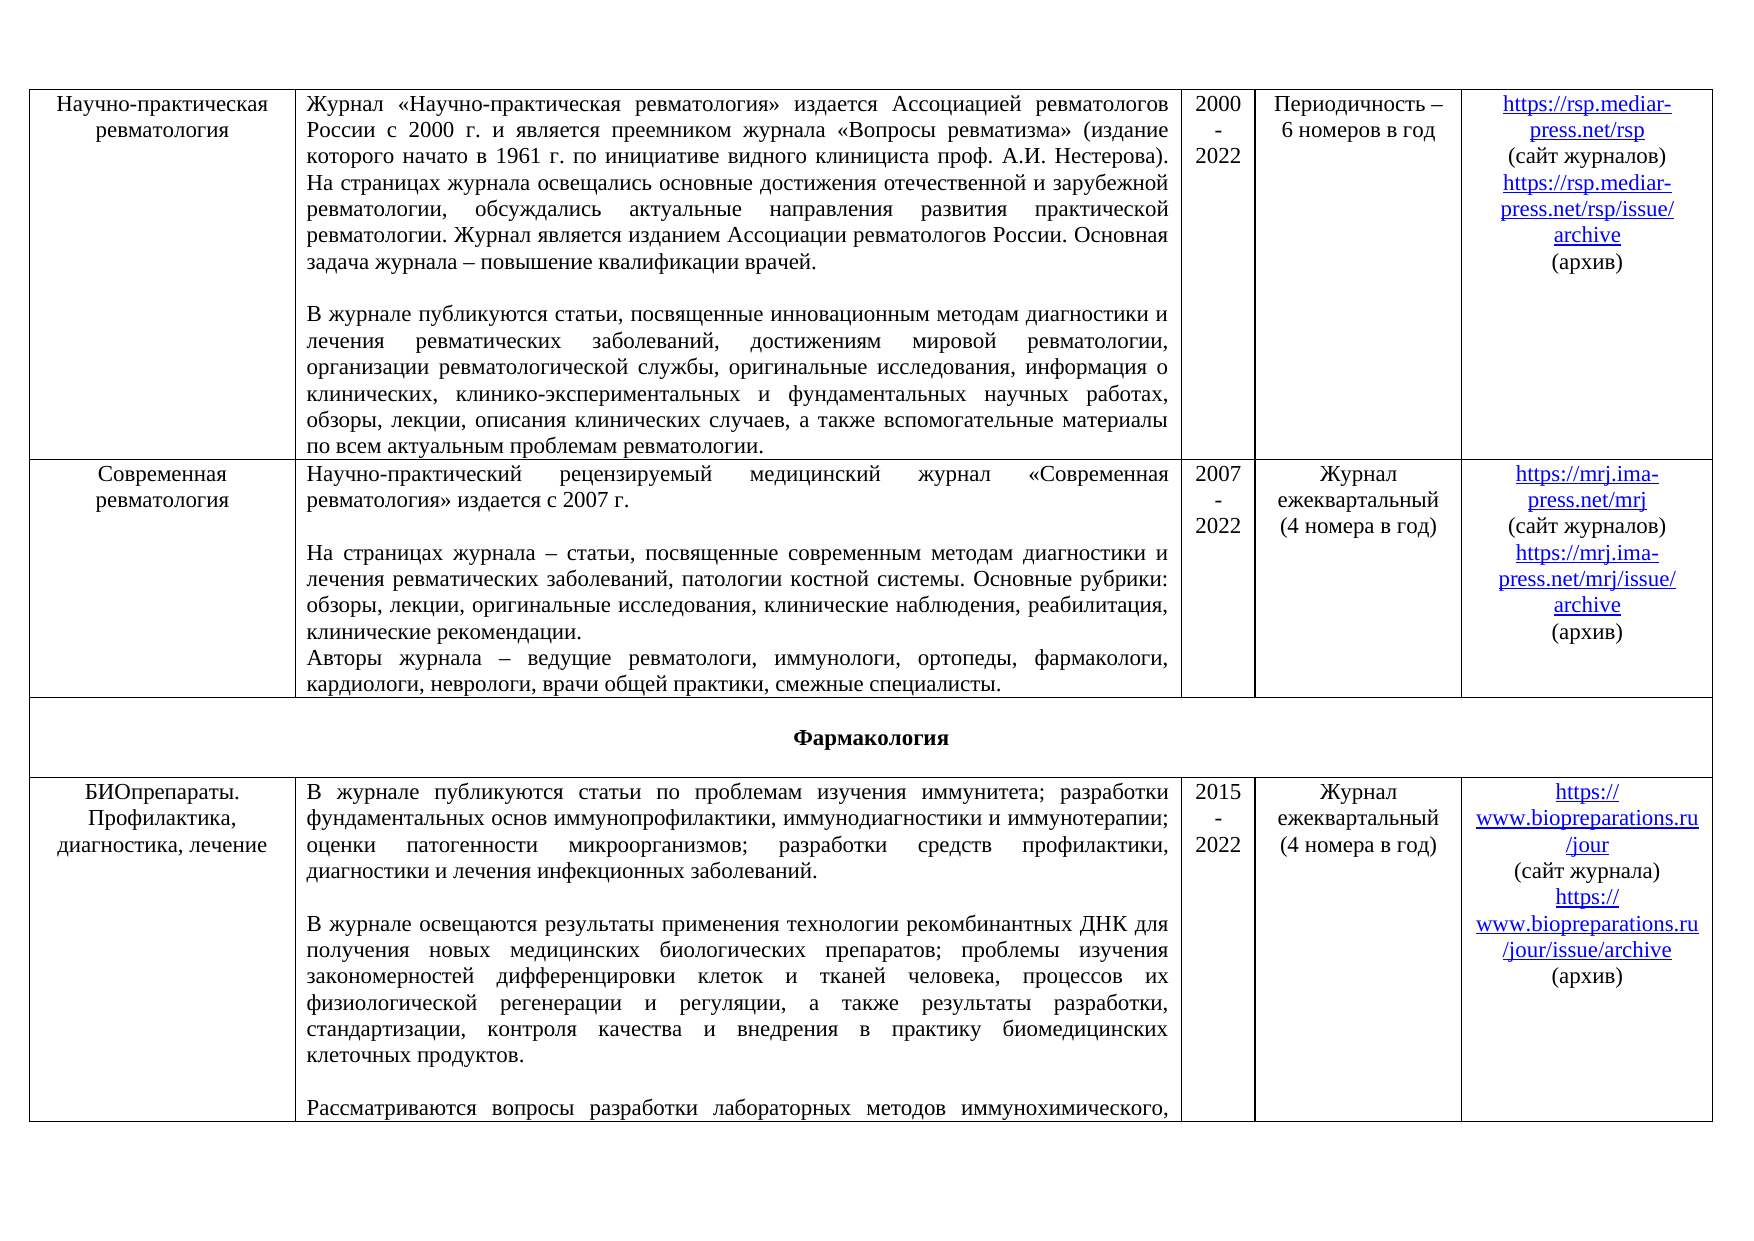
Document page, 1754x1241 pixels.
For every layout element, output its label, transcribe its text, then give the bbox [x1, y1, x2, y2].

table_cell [30, 778, 295, 1121]
table_cell 2007-2022 [1182, 460, 1254, 697]
table_cell Фармакология [30, 698, 1712, 777]
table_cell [1256, 778, 1461, 1121]
table_cell https://mrj.ima-press.net/mrj (сайт журналов) https://mrj.ima-press.net/mrj/issue/archive (архив) [1462, 460, 1712, 697]
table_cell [1462, 778, 1712, 1121]
table_cell 2015-2022 [1182, 778, 1254, 1121]
table_cell Периодичность – 6 номеров в год [1256, 90, 1461, 459]
table_cell Журнал ежеквартальный (4 номера в год) [1256, 460, 1461, 697]
table_cell Научно-практическая ревматология [30, 90, 295, 459]
table_cell Научно-практический рецензируемый медицинский журнал «Современная ревматология» издается с 2007 г. На страницах журнала – статьи, посвященные современным методам диагностики и лечения ревматических заболеваний, патологии костной системы. Основные рубрики: обзоры, лекции, оригинальные исследования, клинические наблюдения, реабилитация, клинические рекомендации. Авторы журнала – ведущие ревматологи, иммунологи, ортопеды, фармакологи, кардиологи, неврологи, врачи общей практики, смежные специалисты. [296, 460, 1181, 697]
table_cell https://rsp.mediar-press.net/rsp (сайт журналов) https://rsp.mediar-press.net/rsp/issue/archive (архив) [1462, 90, 1712, 459]
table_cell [296, 778, 1181, 1121]
table_cell Журнал «Научно-практическая ревматология» издается Ассоциацией ревматологов России с 2000 г. и является преемником журнала «Вопросы ревматизма» (издание которого начато в 1961 г. по инициативе видного клинициста проф. А.И. Нестерова). На страницах журнала освещались основные достижения отечественной и зарубежной ревматологии, обсуждались актуальные направления развития практической ревматологии. Журнал является изданием Ассоциации ревматологов России. Основная задача журнала – повышение квалификации врачей. В журнале публикуются статьи, посвященные инновационным методам диагностики и лечения ревматических заболеваний, достижениям мировой ревматологии, организации ревматологической службы, оригинальные исследования, информация о клинических, клинико-экспериментальных и фундаментальных научных работах, обзоры, лекции, описания клинических случаев, а также вспомогательные материалы по всем актуальным проблемам ревматологии. [296, 90, 1181, 459]
table_cell Современная ревматология [30, 460, 295, 697]
table_cell 2000-2022 [1182, 90, 1254, 459]
